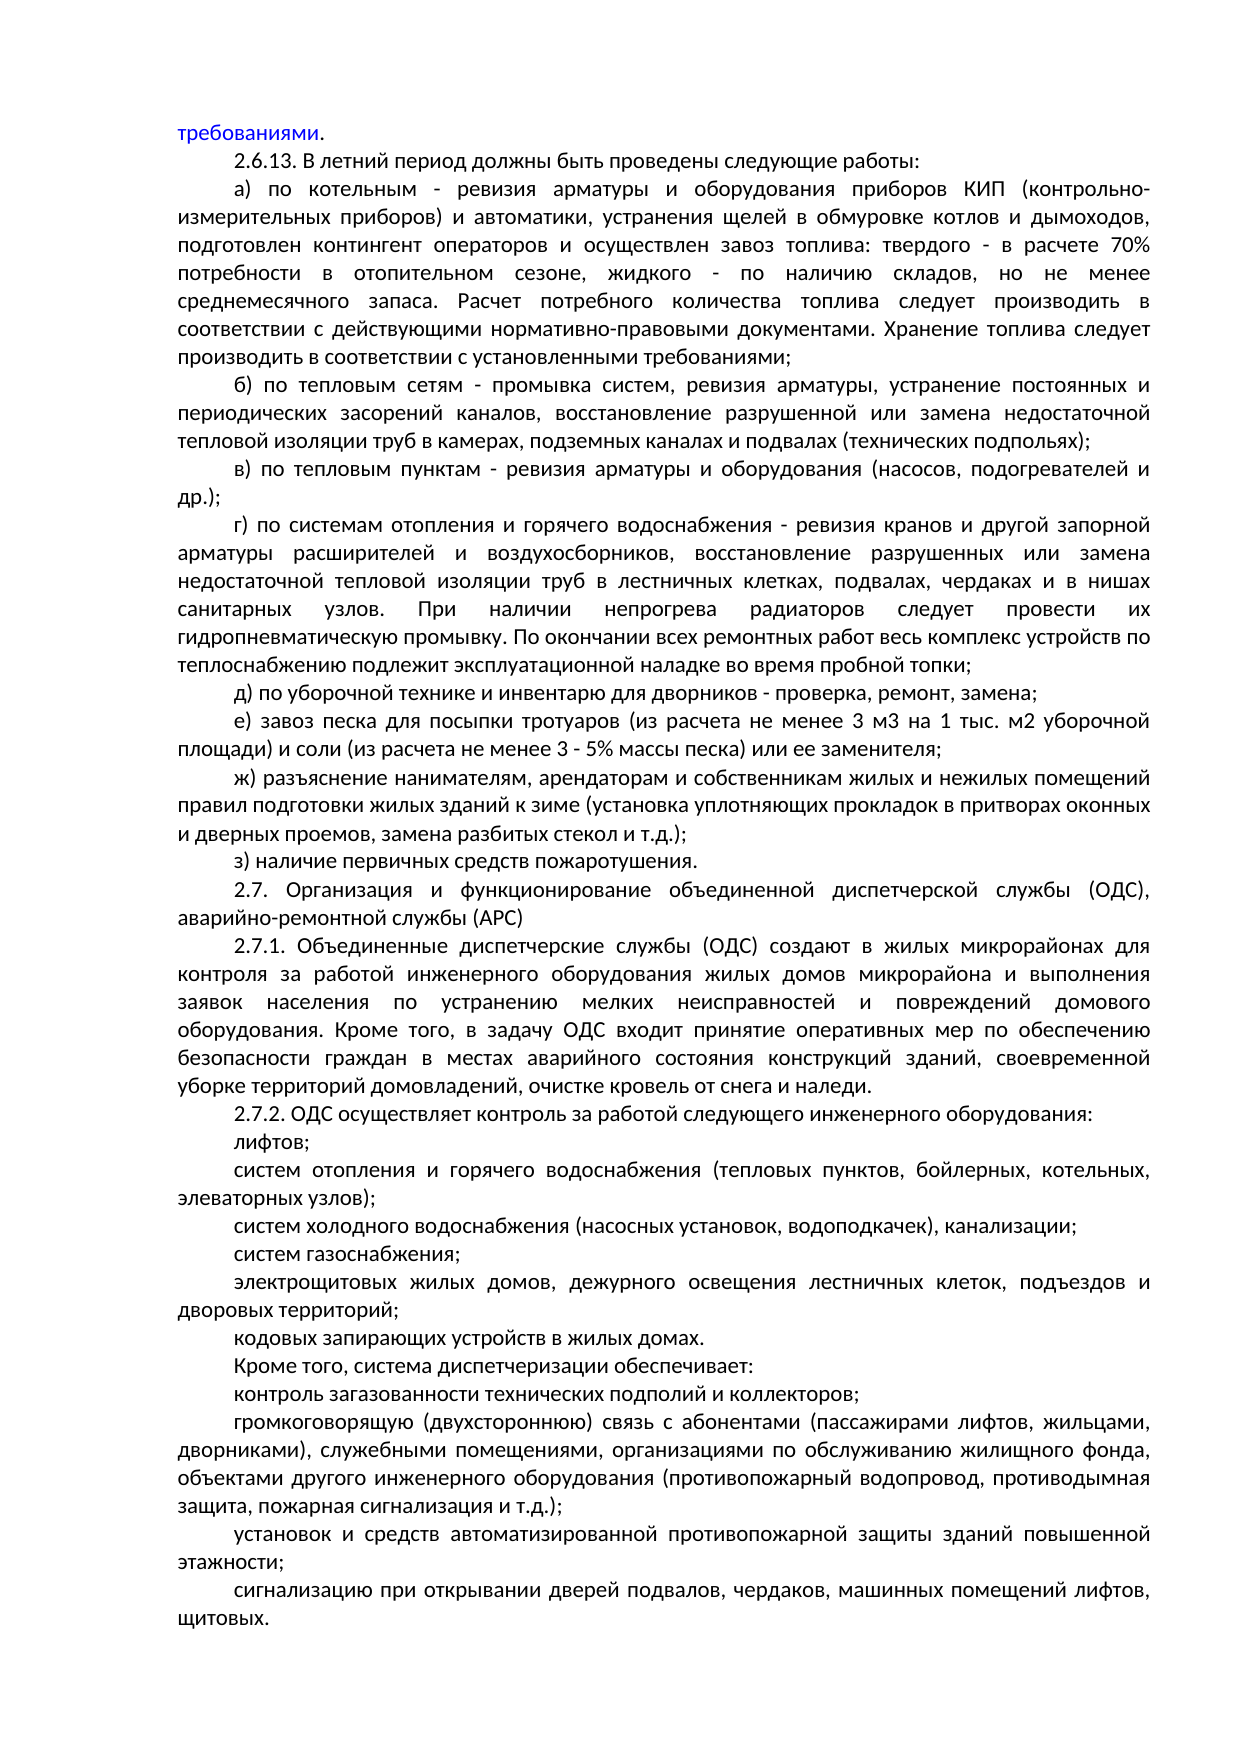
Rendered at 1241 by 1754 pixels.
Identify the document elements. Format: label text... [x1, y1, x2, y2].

text г) по системам отопления и горячего водоснабжения - ревизия кранов и другой запорной арматуры расширителей и воздухосборников, восстановление разрушенных или замена недостаточной тепловой изоляции труб в лестничных клетках, подвалах, чердаках и в нишах санитарных узлов. При наличии непрогрева радиаторов следует провести их гидропневматическую промывку. По окончании всех ремонтных работ весь комплекс устройств по теплоснабжению подлежит эксплуатационной наладке во время пробной топки; [177, 510, 1152, 678]
text д) по уборочной технике и инвентарю для дворников - проверка, ремонт, замена; [177, 678, 1152, 707]
text кодовых запирающих устройств в жилых домах. [177, 1323, 1152, 1351]
text Кроме того, система диспетчеризации обеспечивает: [177, 1351, 1152, 1379]
text систем холодного водоснабжения (насосных установок, водоподкачек), канализации; [177, 1211, 1152, 1239]
text е) завоз песка для посыпки тротуаров (из расчета не менее 3 м3 на 1 тыс. м2 уборочной площади) и соли (из расчета не менее 3 - 5% массы песка) или ее заменителя; [177, 707, 1152, 763]
text 2.6.13. В летний период должны быть проведены следующие работы: [177, 146, 1152, 174]
text а) по котельным - ревизия арматуры и оборудования приборов КИП (контрольно-измерительных приборов) и автоматики, устранения щелей в обмуровке котлов и дымоходов, подготовлен контингент операторов и осуществлен завоз топлива: твердого - в расчете 70% потребности в отопительном сезоне, жидкого - по наличию складов, но не менее среднемесячного запаса. Расчет потребного количества топлива следует производить в соответствии с действующими нормативно-правовыми документами. Хранение топлива следует производить в соответствии с установленными требованиями; [177, 174, 1152, 370]
text лифтов; [177, 1127, 1152, 1155]
text 2.7. Организация и функционирование объединенной диспетчерской службы (ОДС), аварийно-ремонтной службы (АРС) [177, 875, 1152, 931]
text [177, 118, 1152, 146]
text в) по тепловым пунктам - ревизия арматуры и оборудования (насосов, подогревателей и др.); [177, 454, 1152, 510]
text систем отопления и горячего водоснабжения (тепловых пунктов, бойлерных, котельных, элеваторных узлов); [177, 1155, 1152, 1211]
text громкоговорящую (двухстороннюю) связь с абонентами (пассажирами лифтов, жильцами, дворниками), служебными помещениями, организациями по обслуживанию жилищного фонда, объектами другого инженерного оборудования (противопожарный водопровод, противодымная защита, пожарная сигнализация и т.д.); [177, 1407, 1152, 1519]
text электрощитовых жилых домов, дежурного освещения лестничных клеток, подъездов и дворовых территорий; [177, 1267, 1152, 1323]
text систем газоснабжения; [177, 1239, 1152, 1267]
text установок и средств автоматизированной противопожарной защиты зданий повышенной этажности; [177, 1519, 1152, 1575]
text 2.7.1. Объединенные диспетчерские службы (ОДС) создают в жилых микрорайонах для контроля за работой инженерного оборудования жилых домов микрорайона и выполнения заявок населения по устранению мелких неисправностей и повреждений домового оборудования. Кроме того, в задачу ОДС входит принятие оперативных мер по обеспечению безопасности граждан в местах аварийного состояния конструкций зданий, своевременной уборке территорий домовладений, очистке кровель от снега и наледи. [177, 931, 1152, 1099]
text 2.7.2. ОДС осуществляет контроль за работой следующего инженерного оборудования: [177, 1099, 1152, 1127]
text ж) разъяснение нанимателям, арендаторам и собственникам жилых и нежилых помещений правил подготовки жилых зданий к зиме (установка уплотняющих прокладок в притворах оконных и дверных проемов, замена разбитых стекол и т.д.); [177, 763, 1152, 847]
text б) по тепловым сетям - промывка систем, ревизия арматуры, устранение постоянных и периодических засорений каналов, восстановление разрушенной или замена недостаточной тепловой изоляции труб в камерах, подземных каналах и подвалах (технических подпольях); [177, 370, 1152, 454]
text з) наличие первичных средств пожаротушения. [177, 847, 1152, 875]
text сигнализацию при открывании дверей подвалов, чердаков, машинных помещений лифтов, щитовых. [177, 1575, 1152, 1631]
text контроль загазованности технических подполий и коллекторов; [177, 1379, 1152, 1407]
